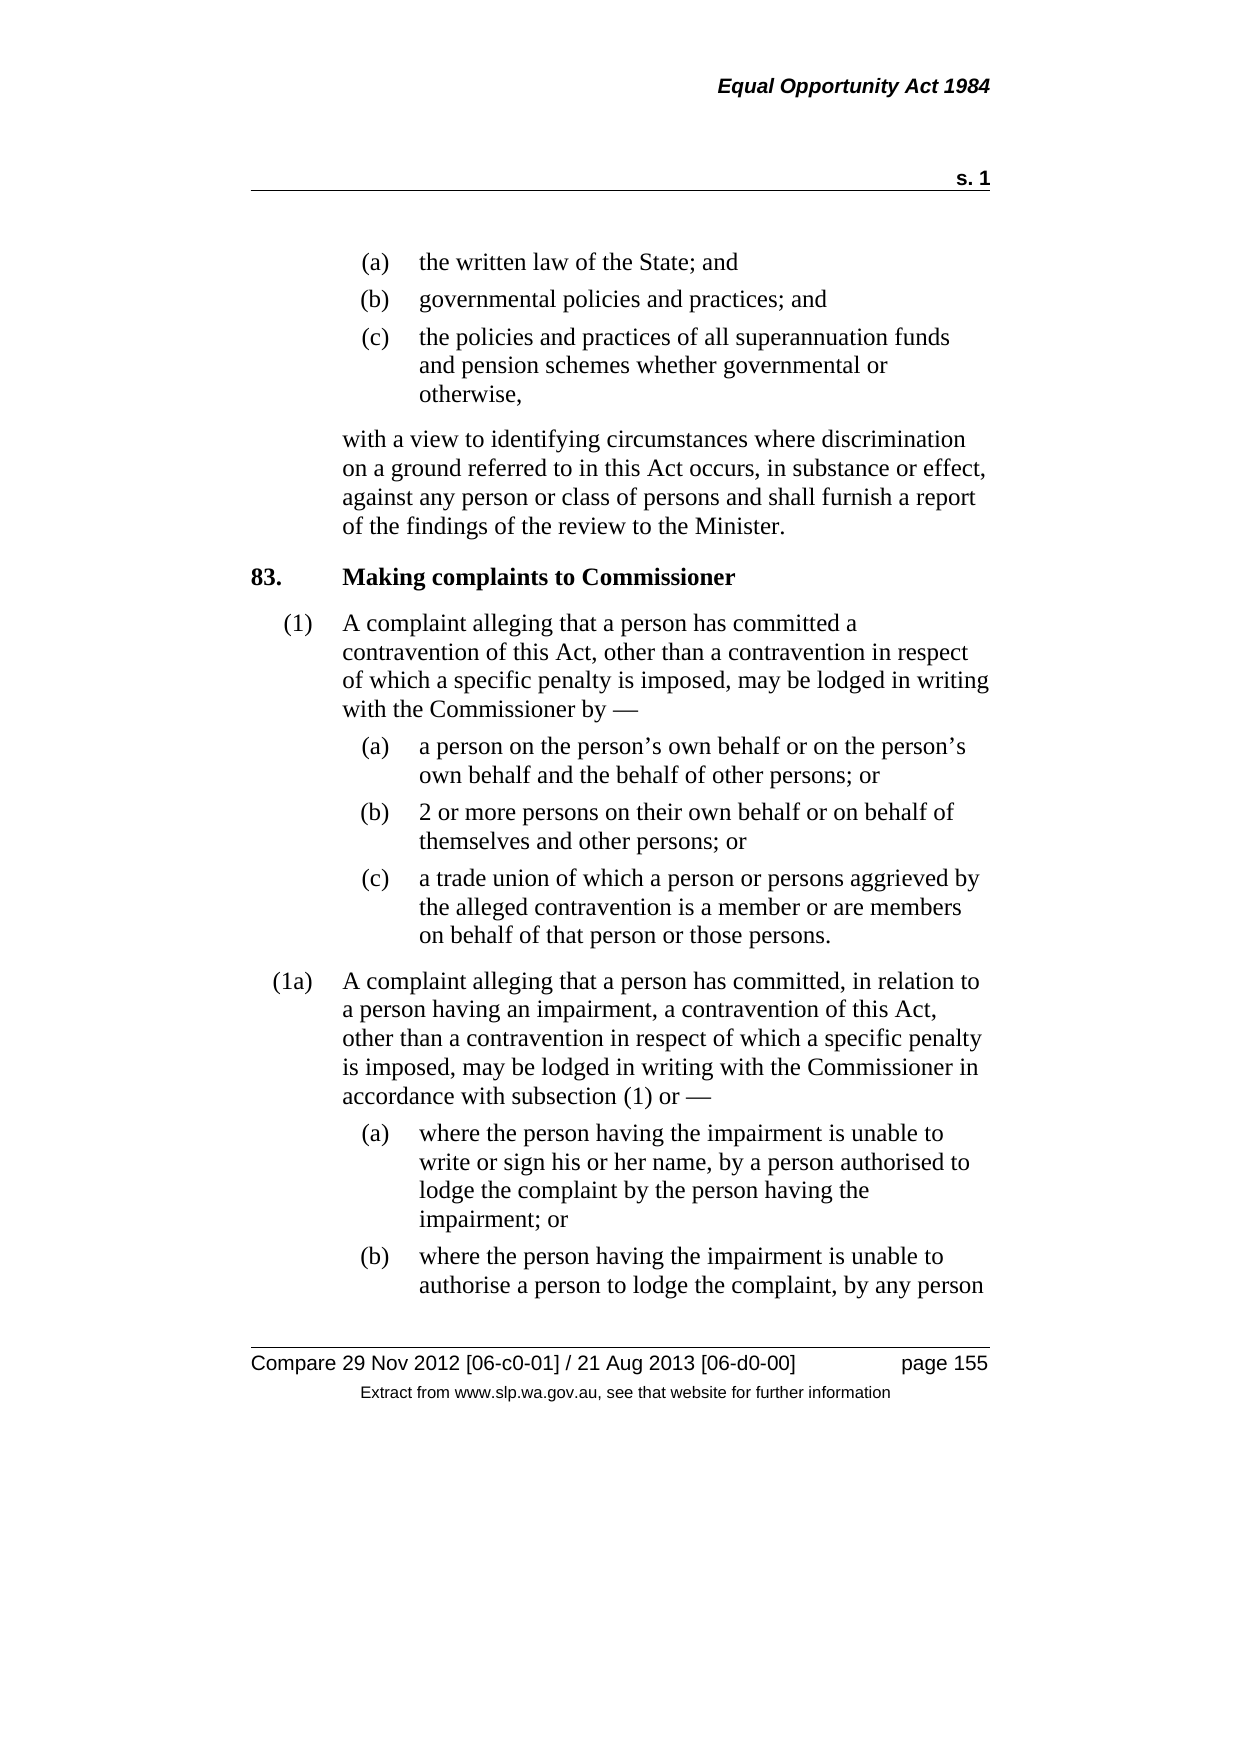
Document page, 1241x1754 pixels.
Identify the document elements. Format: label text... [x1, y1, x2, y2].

text (c) the policies and practices of all superannuation funds and pension schemes whether governmental or otherwise, [251, 322, 990, 408]
text with a view to identifying circumstances where discrimination on a ground referred to in this Act occurs, in substance or effect, against any person or class of persons and shall furnish a report of the findings of the review to the Minister. [251, 424, 990, 539]
text (1a) A complaint alleging that a person has committed, in relation to a person having an impairment, a contravention of this Act, other than a contravention in respect of which a specific penalty is imposed, may be lodged in writing with the Commissioner in accordance with subsection (1) or — [251, 966, 990, 1109]
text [251, 1241, 990, 1299]
subtitle 83. Making complaints to Commissioner [251, 562, 990, 591]
text (a) the written law of the State; and [251, 247, 990, 276]
text (a) where the person having the impairment is unable to write or sign his or her name, by a person authorised to lodge the complaint by the person having the impairment; or [251, 1118, 990, 1233]
text (b) 2 or more persons on their own behalf or on behalf of themselves and other persons; or [251, 797, 990, 854]
text (b) governmental policies and practices; and [251, 284, 990, 313]
text (a) a person on the person’s own behalf or on the person’s own behalf and the behalf of other persons; or [251, 731, 990, 789]
text (c) a trade union of which a person or persons aggrieved by the alleged contravention is a member or are members on behalf of that person or those persons. [251, 863, 990, 949]
text (1) A complaint alleging that a person has committed a contravention of this Act, other than a contravention in respect of which a specific penalty is imposed, may be lodged in writing with the Commissioner by — [251, 608, 990, 723]
